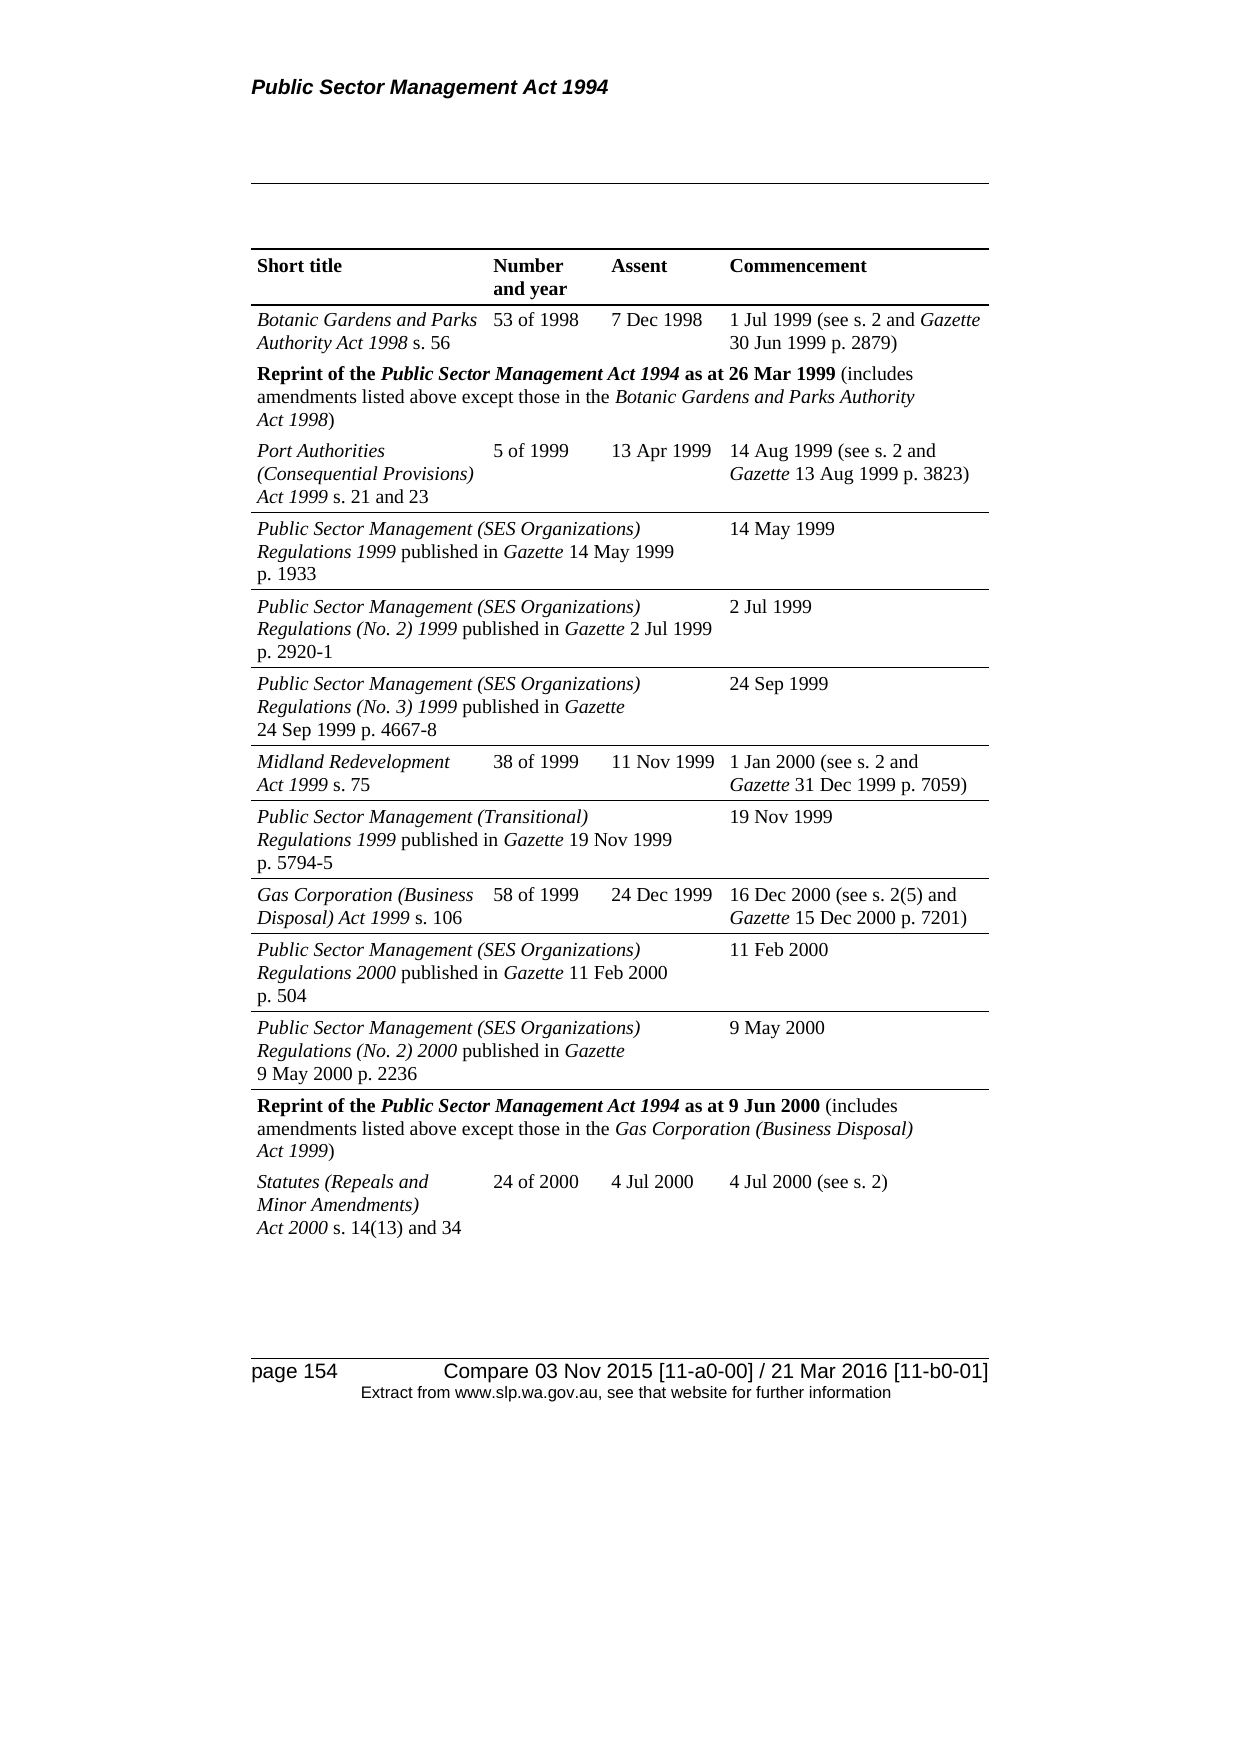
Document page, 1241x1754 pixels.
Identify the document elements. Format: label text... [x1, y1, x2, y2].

table_header Number and year [487, 250, 605, 304]
table_cell 1 Jan 2000 (see s. 2 and Gazette 31 Dec 1999 p. 7059) [724, 746, 989, 800]
table_cell Port Authorities (Consequential Provisions) Act 1999 s. 21 and 23 [251, 435, 487, 512]
table_cell 9 May 2000 [724, 1012, 989, 1088]
table_cell Midland Redevelopment Act 1999 s. 75 [251, 746, 487, 800]
table_cell Public Sector Management (SES Organizations) Regulations (No. 3) 1999 published in Gazette 24 Sep 1999 p. 4667-8 [251, 668, 723, 745]
table_cell 19 Nov 1999 [724, 801, 989, 878]
table_cell 14 May 1999 [724, 513, 989, 589]
table_cell Botanic Gardens and Parks Authority Act 1998 s. 56 [251, 306, 487, 358]
table_cell 11 Nov 1999 [605, 746, 723, 800]
table_cell Public Sector Management (SES Organizations) Regulations (No. 2) 1999 published in Gazette 2 Jul 1999 p. 2920-1 [251, 590, 723, 667]
table_cell 5 of 1999 [487, 435, 605, 512]
table_cell 7 Dec 1998 [605, 306, 723, 358]
table_cell 14 Aug 1999 (see s. 2 and Gazette 13 Aug 1999 p. 3823) [724, 435, 989, 512]
table_cell 13 Apr 1999 [605, 435, 723, 512]
table_cell 4 Jul 2000 [605, 1166, 723, 1243]
table_cell 24 Dec 1999 [605, 879, 723, 933]
table_cell 2 Jul 1999 [724, 590, 989, 667]
table_cell 1 Jul 1999 (see s. 2 and Gazette 30 Jun 1999 p. 2879) [724, 306, 989, 358]
table_header Commencement [724, 250, 989, 304]
table_cell Public Sector Management (SES Organizations) Regulations (No. 2) 2000 published in Gazette 9 May 2000 p. 2236 [251, 1012, 723, 1088]
table_cell 11 Feb 2000 [724, 934, 989, 1011]
table_cell 24 Sep 1999 [724, 668, 989, 745]
table_cell Statutes (Repeals and Minor Amendments) Act 2000 s. 14(13) and 34 [251, 1166, 487, 1243]
table_cell 38 of 1999 [487, 746, 605, 800]
table_cell Public Sector Management (SES Organizations) Regulations 2000 published in Gazette 11 Feb 2000 p. 504 [251, 934, 723, 1011]
table_header Assent [605, 250, 723, 304]
table_cell 53 of 1998 [487, 306, 605, 358]
table_cell Public Sector Management (SES Organizations) Regulations 1999 published in Gazette 14 May 1999 p. 1933 [251, 513, 723, 589]
table_cell 4 Jul 2000 (see s. 2) [724, 1166, 989, 1243]
table_cell 24 of 2000 [487, 1166, 605, 1243]
table_header Short title [251, 250, 487, 304]
table_cell 16 Dec 2000 (see s. 2(5) and Gazette 15 Dec 2000 p. 7201) [724, 879, 989, 933]
table_cell Reprint of the Public Sector Management Act 1994 as at 9 Jun 2000 (includes amendments listed above except those in the Gas Corporation (Business Disposal) Act 1999) [251, 1090, 989, 1166]
table_cell Public Sector Management (Transitional) Regulations 1999 published in Gazette 19 Nov 1999 p. 5794-5 [251, 801, 723, 878]
table_cell Gas Corporation (Business Disposal) Act 1999 s. 106 [251, 879, 487, 933]
table_cell Reprint of the Public Sector Management Act 1994 as at 26 Mar 1999 (includes amendments listed above except those in the Botanic Gardens and Parks Authority Act 1998) [251, 358, 989, 435]
table_cell 58 of 1999 [487, 879, 605, 933]
